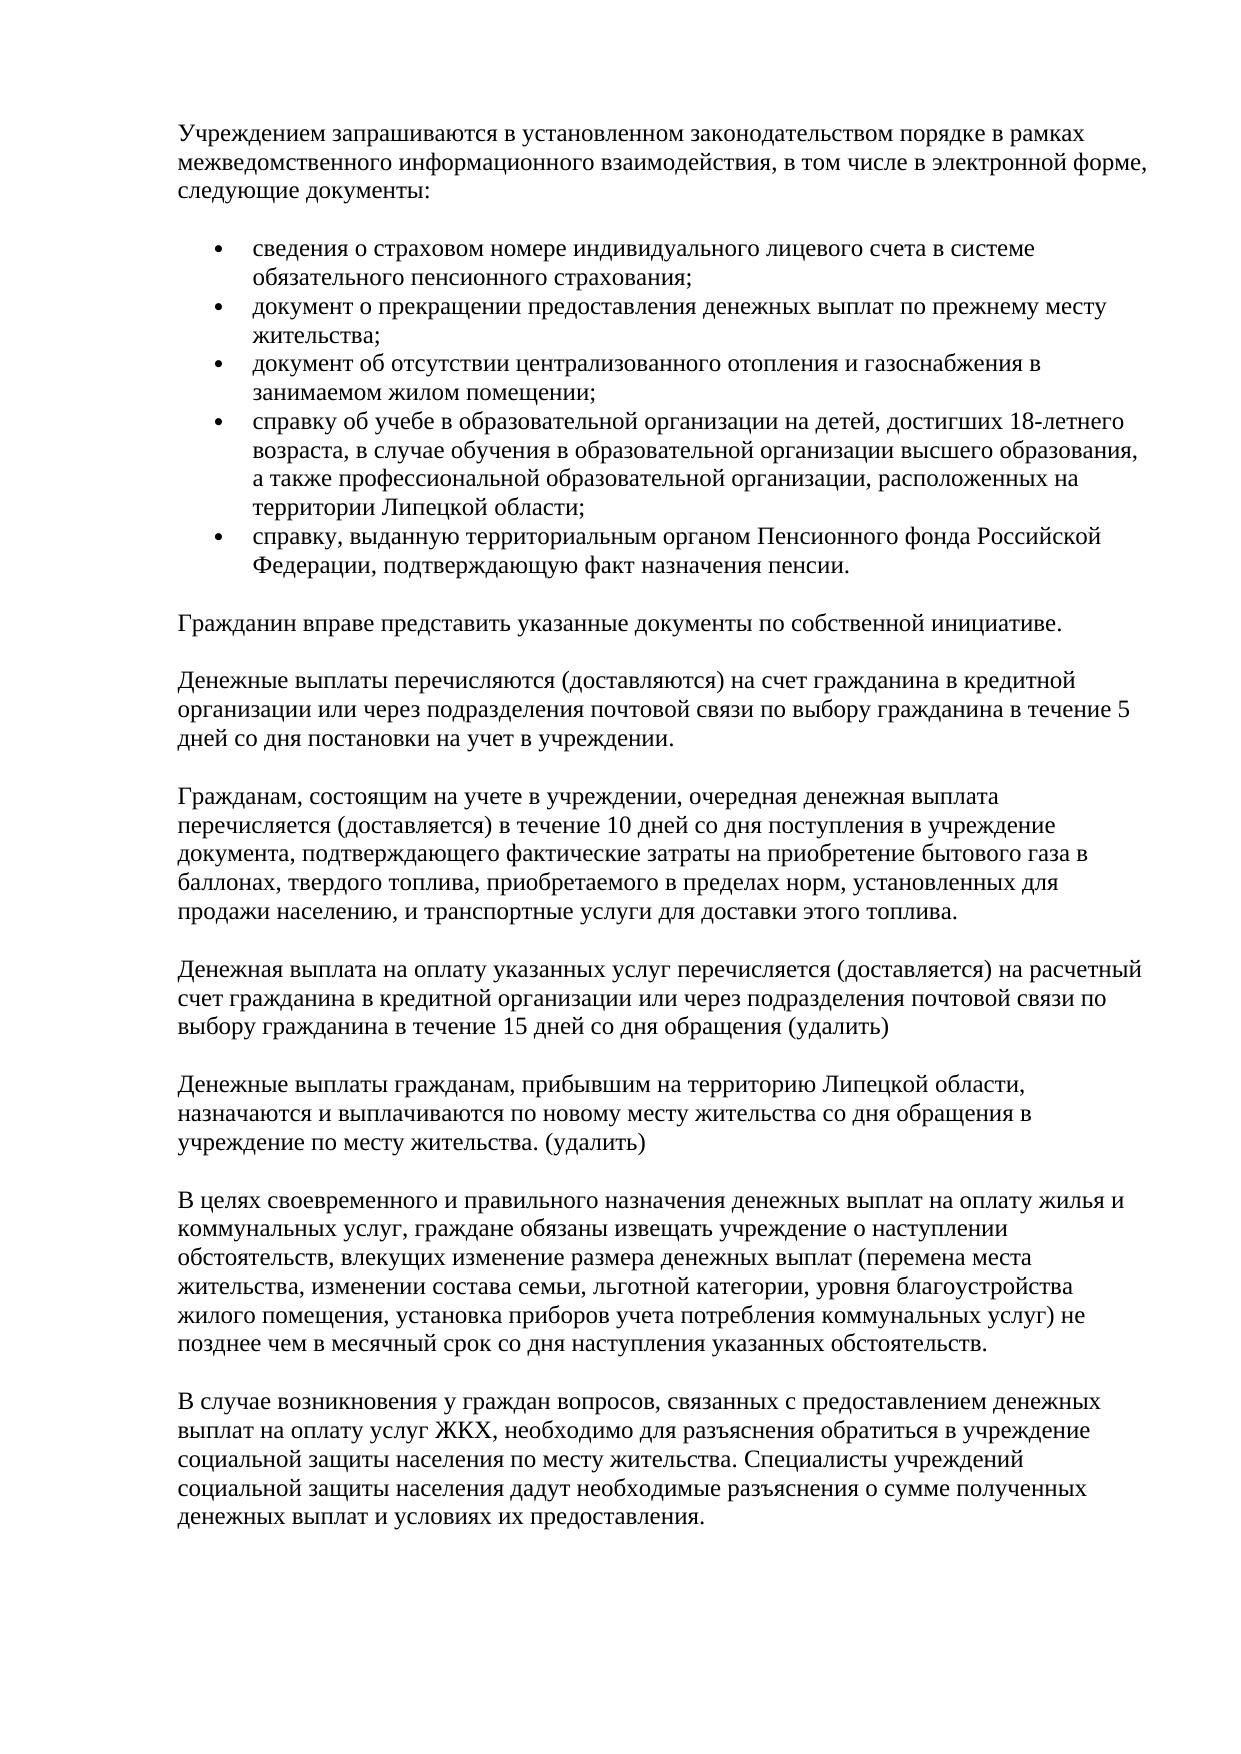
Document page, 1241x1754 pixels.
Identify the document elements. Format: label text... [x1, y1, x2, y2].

text В случае возникновения у граждан вопросов, связанных с предоставлением денежных выплат на оплату услуг ЖКХ, необходимо для разъяснения обратиться в учреждение социальной защиты населения по месту жительства. Специалисты учреждений социальной защиты населения дадут необходимые разъяснения о сумме полученных денежных выплат и условиях их предоставления. [177, 1386, 1152, 1530]
list справку, выданную территориальным органом Пенсионного фонда Российской Федерации, подтверждающую факт назначения пенсии. [215, 521, 1152, 578]
text Учреждением запрашиваются в установленном законодательством порядке в рамках межведомственного информационного взаимодействия, в том числе в электронной форме, следующие документы: [177, 118, 1152, 204]
text Денежная выплата на оплату указанных услуг перечисляется (доставляется) на расчетный счет гражданина в кредитной организации или через подразделения почтовой связи по выбору гражданина в течение 15 дней со дня обращения (удалить) [177, 954, 1152, 1040]
text Денежные выплаты перечисляются (доставляются) на счет гражданина в кредитной организации или через подразделения почтовой связи по выбору гражданина в течение 5 дней со дня постановки на учет в учреждении. [177, 666, 1152, 752]
list документ об отсутствии централизованного отопления и газоснабжения в занимаемом жилом помещении; [215, 348, 1152, 406]
text Денежные выплаты гражданам, прибывшим на территорию Липецкой области, назначаются и выплачиваются по новому месту жительства со дня обращения в учреждение по месту жительства. (удалить) [177, 1069, 1152, 1156]
list сведения о страховом номере индивидуального лицевого счета в системе обязательного пенсионного страхования; [215, 233, 1152, 291]
text Гражданам, состоящим на учете в учреждении, очередная денежная выплата перечисляется (доставляется) в течение 10 дней со дня поступления в учреждение документа, подтверждающего фактические затраты на приобретение бытового газа в баллонах, твердого топлива, приобретаемого в пределах норм, установленных для продажи населению, и транспортные услуги для доставки этого топлива. [177, 781, 1152, 925]
list справку об учебе в образовательной организации на детей, достигших 18-летнего возраста, в случае обучения в образовательной организации высшего образования, а также профессиональной образовательной организации, расположенных на территории Липецкой области; [215, 406, 1152, 521]
list документ о прекращении предоставления денежных выплат по прежнему месту жительства; [215, 291, 1152, 348]
text В целях своевременного и правильного назначения денежных выплат на оплату жилья и коммунальных услуг, граждане обязаны извещать учреждение о наступлении обстоятельств, влекущих изменение размера денежных выплат (перемена места жительства, изменении состава семьи, льготной категории, уровня благоустройства жилого помещения, установка приборов учета потребления коммунальных услуг) не позднее чем в месячный срок со дня наступления указанных обстоятельств. [177, 1185, 1152, 1357]
text Гражданин вправе представить указанные документы по собственной инициативе. [177, 608, 1152, 636]
